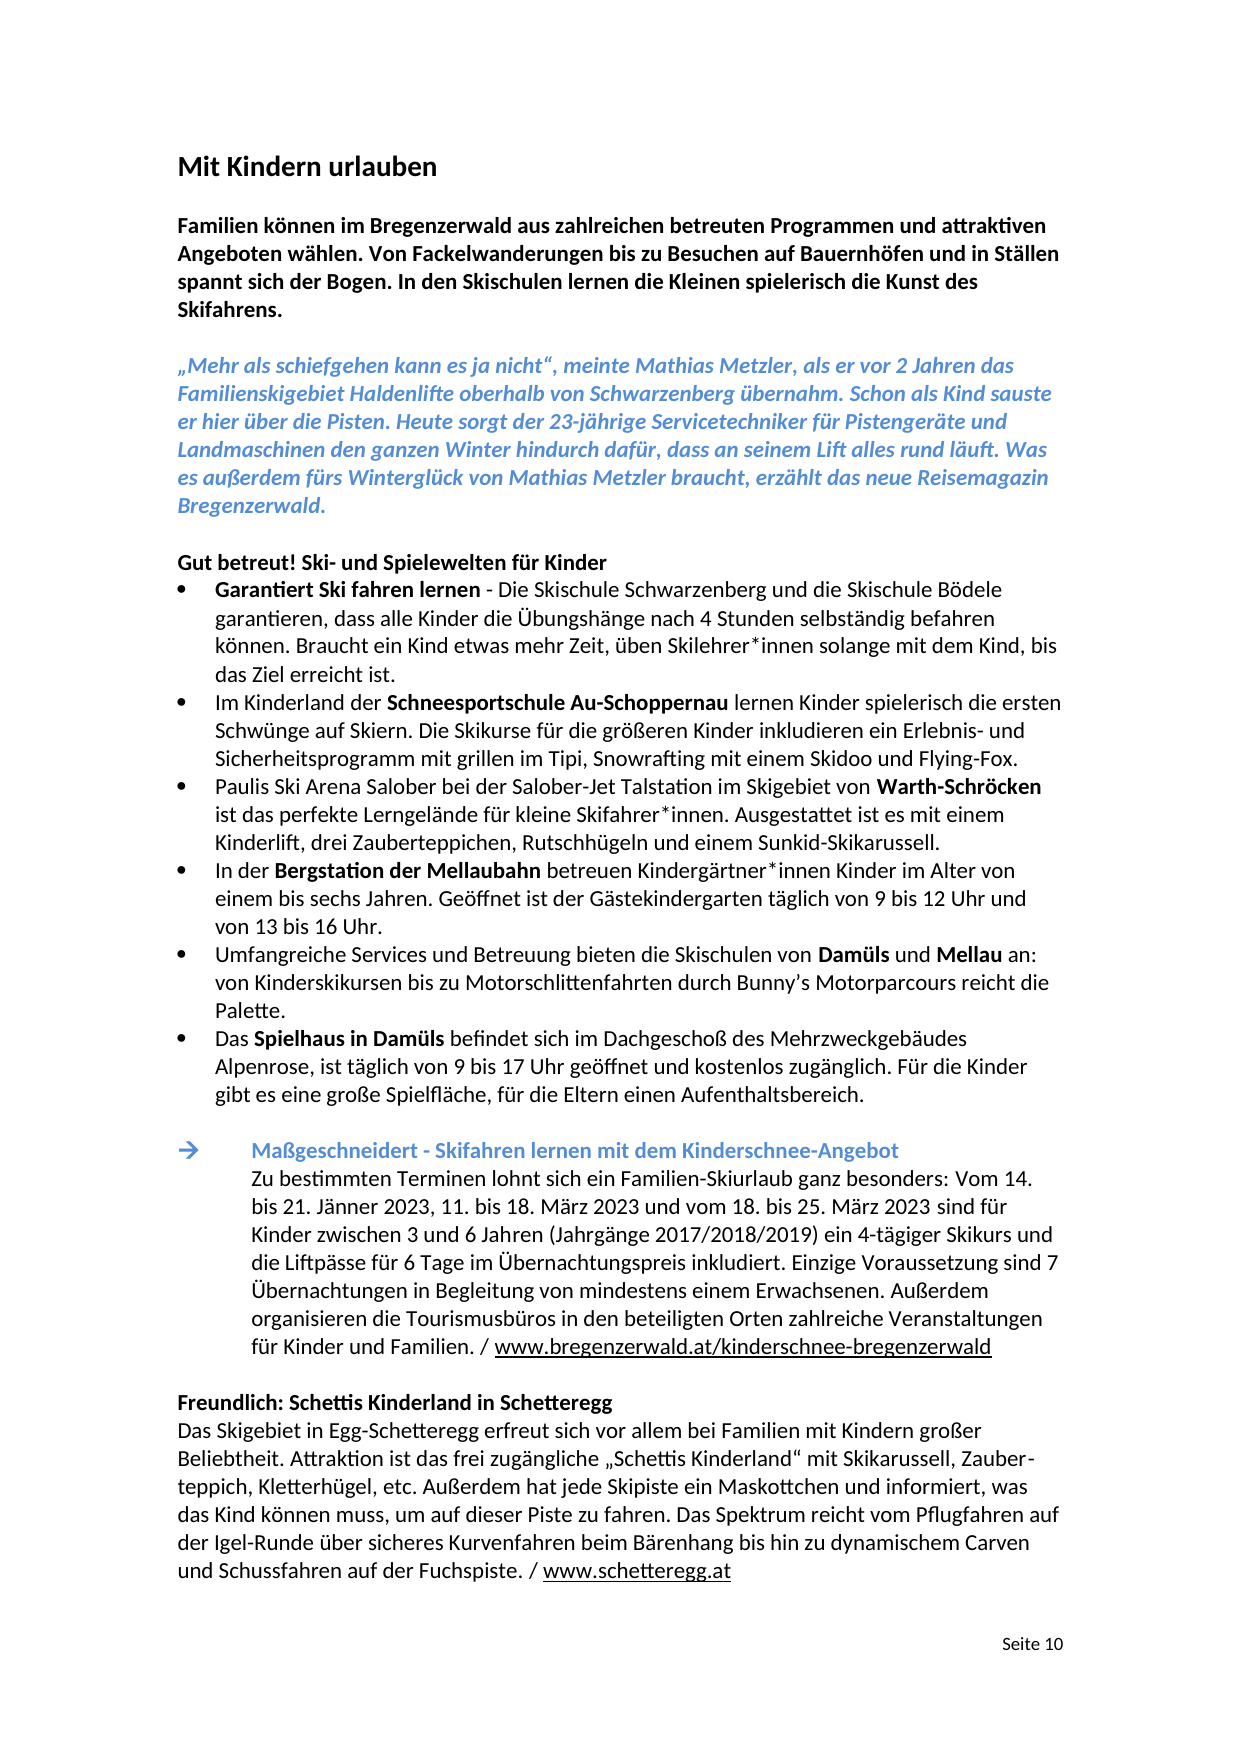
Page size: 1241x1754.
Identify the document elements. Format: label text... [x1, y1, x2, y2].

list Paulis Ski Arena Salober bei der Salober-Jet Talstation im Skigebiet von Warth-Schröcken ist das perfekte Lerngelände für kleine Skifahrer*innen. Ausgestattet ist es mit einem Kinderlift, drei Zauberteppichen, Rutschhügeln und einem Sunkid-Skikarussell. [177, 772, 1063, 856]
text Das Skigebiet in Egg-Schetteregg erfreut sich vor allem bei Familien mit Kindern großer Beliebtheit. Attraktion ist das frei zugängliche „Schettis Kinderland“ mit Skikarussell, Zauberteppich, Kletterhügel, etc. Außerdem hat jede Skipiste ein Maskottchen und informiert, was das Kind können muss, um auf dieser Piste zu fahren. Das Spektrum reicht vom Pflugfahren auf der Igel-Runde über sicheres Kurvenfahren beim Bärenhang bis hin zu dynamischem Carven und Schussfahren auf der Fuchspiste. / www.schetteregg.at [177, 1416, 1063, 1584]
text Maßgeschneidert - Skifahren lernen mit dem Kinderschnee-Angebot [177, 1136, 1063, 1164]
list Im Kinderland der Schneesportschule Au-Schoppernau lernen Kinder spielerisch die ersten Schwünge auf Skiern. Die Skikurse für die größeren Kinder inkludieren ein Erlebnis- und Sicherheitsprogramm mit grillen im Tipi, Snowrafting mit einem Skidoo und Flying-Fox. [177, 688, 1063, 772]
list Umfangreiche Services und Betreuung bieten die Skischulen von Damüls und Mellau an: von Kinderskikursen bis zu Motorschlittenfahrten durch Bunny’s Motorparcours reicht die Palette. [177, 940, 1063, 1024]
list In der Bergstation der Mellaubahn betreuen Kindergärtner*innen Kinder im Alter von einem bis sechs Jahren. Geöffnet ist der Gästekindergarten täglich von 9 bis 12 Uhr und von 13 bis 16 Uhr. [177, 856, 1063, 940]
list Das Spielhaus in Damüls befindet sich im Dachgeschoß des Mehrzweckgebäudes Alpenrose, ist täglich von 9 bis 17 Uhr geöffnet und kostenlos zugänglich. Für die Kinder gibt es eine große Spielfläche, für die Eltern einen Aufenthaltsbereich. [177, 1024, 1063, 1108]
text Zu bestimmten Terminen lohnt sich ein Familien-Skiurlaub ganz besonders: Vom 14. bis 21. Jänner 2023, 11. bis 18. März 2023 und vom 18. bis 25. März 2023 sind für Kinder zwischen 3 und 6 Jahren (Jahrgänge 2017/2018/2019) ein 4-tägiger Skikurs und die Liftpässe für 6 Tage im Übernachtungspreis inkludiert. Einzige Voraussetzung sind 7 Übernachtungen in Begleitung von mindestens einem Erwachsenen. Außerdem organisieren die Tourismusbüros in den beteiligten Orten zahlreiche Veranstaltungen für Kinder und Familien. / www.bregenzerwald.at/kinderschnee-bregenzerwald [251, 1164, 1063, 1360]
text Freundlich: Schettis Kinderland in Schetteregg [177, 1388, 1063, 1416]
subtitle Mit Kindern urlauben [177, 148, 1063, 183]
text Gut betreut! Ski- und Spielewelten für Kinder [177, 548, 1063, 576]
text „Mehr als schiefgehen kann es ja nicht“, meinte Mathias Metzler, als er vor 2 Jahren das Familienskigebiet Haldenlifte oberhalb von Schwarzenberg übernahm. Schon als Kind sauste er hier über die Pisten. Heute sorgt der 23-jährige Servicetechniker für Pistengeräte und Landmaschinen den ganzen Winter hindurch dafür, dass an seinem Lift alles rund läuft. Was es außerdem fürs Winterglück von Mathias Metzler braucht, erzählt das neue Reisemagazin Bregenzerwald. [177, 351, 1063, 519]
text Familien können im Bregenzerwald aus zahlreichen betreuten Programmen und attraktiven Angeboten wählen. Von Fackelwanderungen bis zu Besuchen auf Bauernhöfen und in Ställen spannt sich der Bogen. In den Skischulen lernen die Kleinen spielerisch die Kunst des Skifahrens. [177, 211, 1063, 323]
list Garantiert Ski fahren lernen - Die Skischule Schwarzenberg und die Skischule Bödele garantieren, dass alle Kinder die Übungshänge nach 4 Stunden selbständig befahren können. Braucht ein Kind etwas mehr Zeit, üben Skilehrer*innen solange mit dem Kind, bis das Ziel erreicht ist. [177, 576, 1063, 688]
